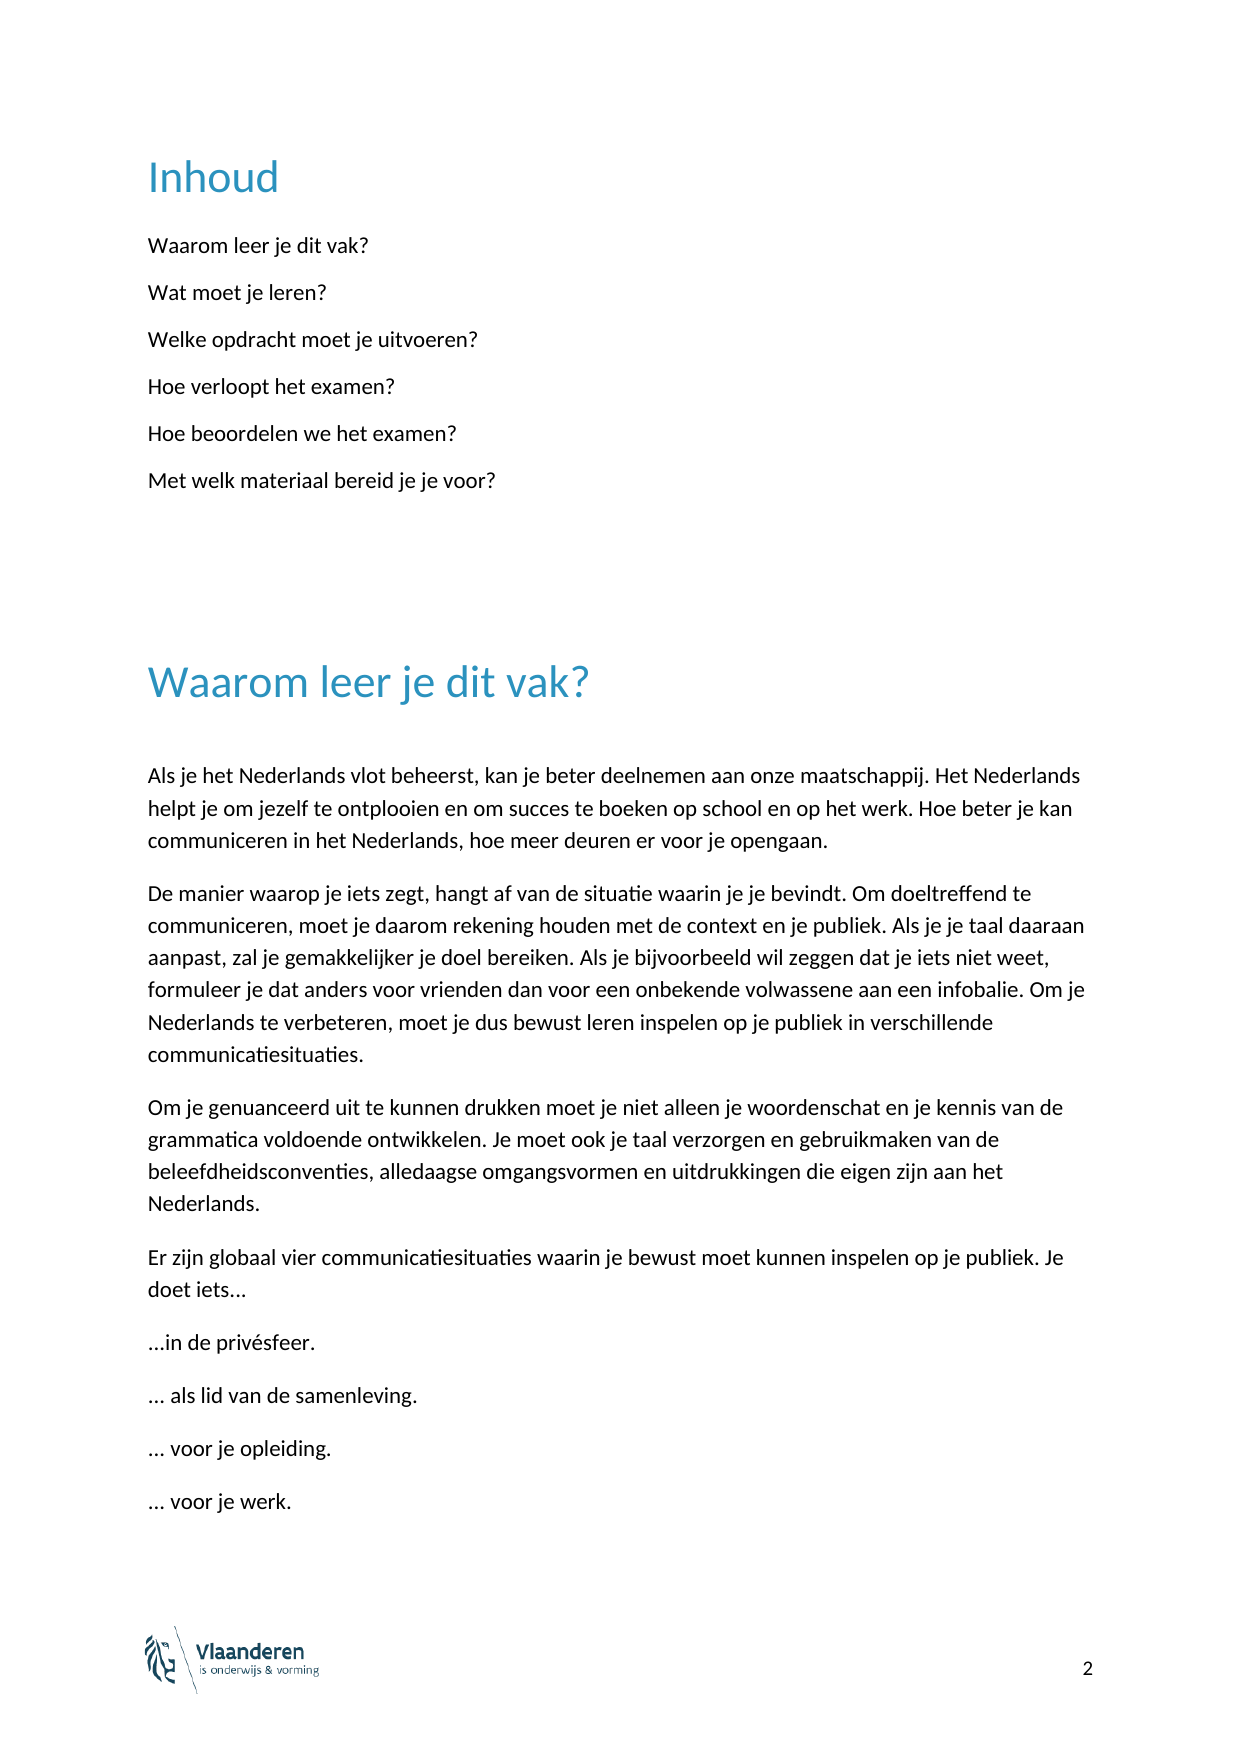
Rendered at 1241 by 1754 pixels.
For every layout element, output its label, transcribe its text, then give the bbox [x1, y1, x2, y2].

text Als je het Nederlands vlot beheerst, kan je beter deelnemen aan onze maatschappij. Het Nederlands helpt je om jezelf te ontplooien en om succes te boeken op school en op het werk. Hoe beter je kan communiceren in het Nederlands, hoe meer deuren er voor je opengaan. [148, 762, 1093, 854]
text Hoe verloopt het examen? [148, 372, 1093, 400]
text ... voor je werk. [148, 1487, 1093, 1515]
text Om je genuanceerd uit te kunnen drukken moet je niet alleen je woordenschat en je kennis van de grammatica voldoende ontwikkelen. Je moet ook je taal verzorgen en gebruikmaken van de beleefdheidsconventies, alledaagse omgangsvormen en uitdrukkingen die eigen zijn aan het Nederlands. [148, 1093, 1093, 1218]
text Inhoud [148, 148, 1093, 203]
text Waarom leer je dit vak? [148, 232, 1093, 259]
text De manier waarop je iets zegt, hangt af van de situatie waarin je je bevindt. Om doeltreffend te communiceren, moet je daarom rekening houden met de context en je publiek. Als je je taal daaraan aanpast, zal je gemakkelijker je doel bereiken. Als je bijvoorbeeld wil zeggen dat je iets niet weet, formuleer je dat anders voor vrienden dan voor een onbekende volwassene aan een infobalie. Om je Nederlands te verbeteren, moet je dus bewust leren inspelen op je publiek in verschillende communicatiesituaties. [148, 879, 1093, 1068]
text Welke opdracht moet je uitvoeren? [148, 325, 1093, 353]
text Wat moet je leren? [148, 278, 1093, 306]
text Met welk materiaal bereid je je voor? [148, 466, 1093, 494]
text Hoe beoordelen we het examen? [148, 419, 1093, 447]
text ...in de privésfeer. [148, 1328, 1093, 1356]
text Er zijn globaal vier communicatiesituaties waarin je bewust moet kunnen inspelen op je publiek. Je doet iets... [148, 1243, 1093, 1303]
text ... als lid van de samenleving. [148, 1381, 1093, 1409]
text Waarom leer je dit vak? [148, 653, 1093, 709]
picture [144, 1626, 327, 1694]
text ... voor je opleiding. [148, 1434, 1093, 1462]
